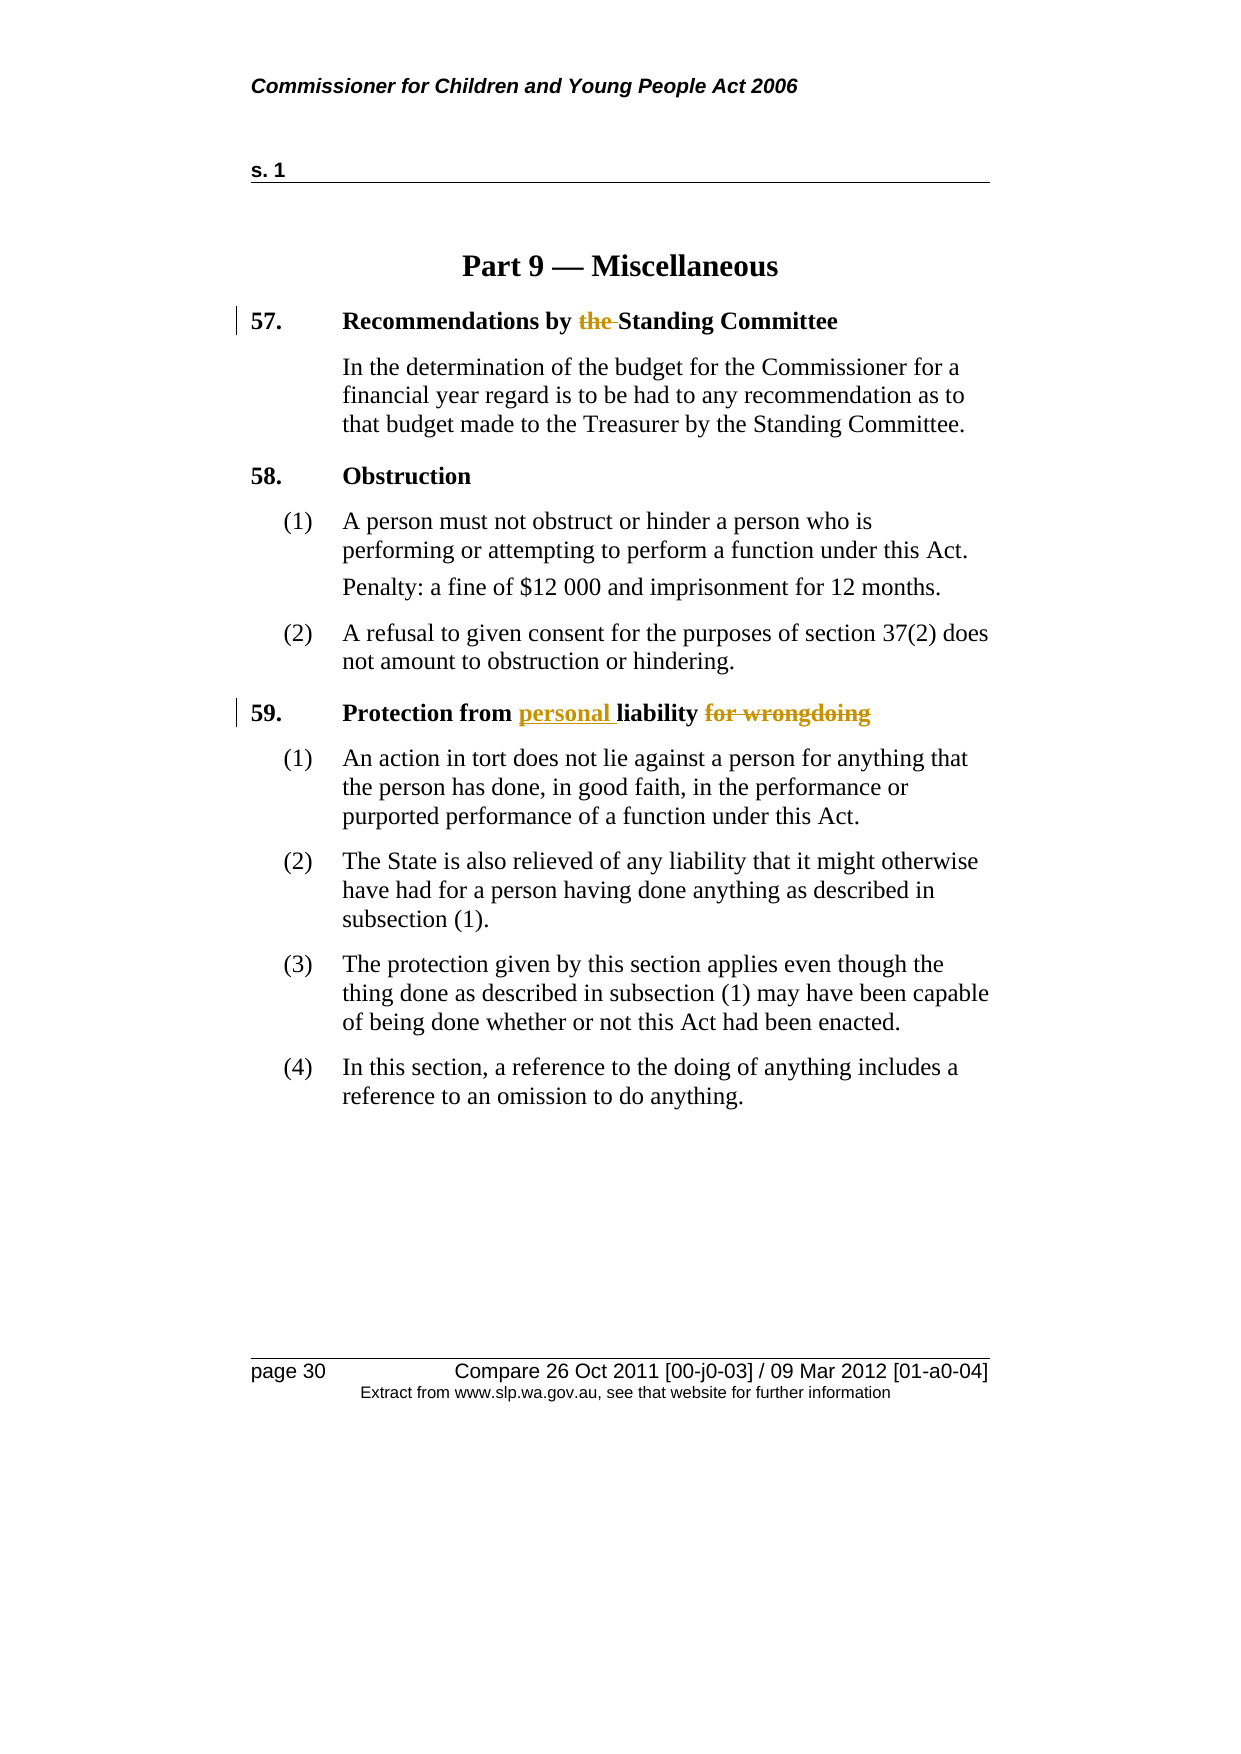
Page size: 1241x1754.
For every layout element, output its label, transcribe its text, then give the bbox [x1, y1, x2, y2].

text (2) The State is also relieved of any liability that it might otherwise have had for a person having done anything as described in subsection (1). [251, 846, 990, 933]
subtitle 58. Obstruction [251, 461, 990, 490]
text (4) In this section, a reference to the doing of anything includes a reference to an omission to do anything. [251, 1052, 990, 1110]
text (2) A refusal to given consent for the purposes of section 37(2) does not amount to obstruction or hindering. [251, 618, 990, 675]
subtitle Part 9 — Miscellaneous [251, 247, 990, 283]
text In the determination of the budget for the Commissioner for a financial year regard is to be had to any recommendation as to that budget made to the Treasurer by the Standing Committee. [251, 352, 990, 438]
subtitle 57. Recommendations by Standing Committee [251, 306, 990, 335]
text (3) The protection given by this section applies even though the thing done as described in subsection (1) may have been capable of being done whether or not this Act had been enacted. [251, 949, 990, 1036]
text (1) An action in tort does not lie against a person for anything that the person has done, in good faith, in the performance or purported performance of a function under this Act. [251, 743, 990, 830]
text Penalty: a fine of $12 000 and imprisonment for 12 months. [251, 572, 990, 601]
text (1) A person must not obstruct or hinder a person who is performing or attempting to perform a function under this Act. [251, 506, 990, 564]
subtitle 59. Protection from liability [251, 698, 990, 727]
